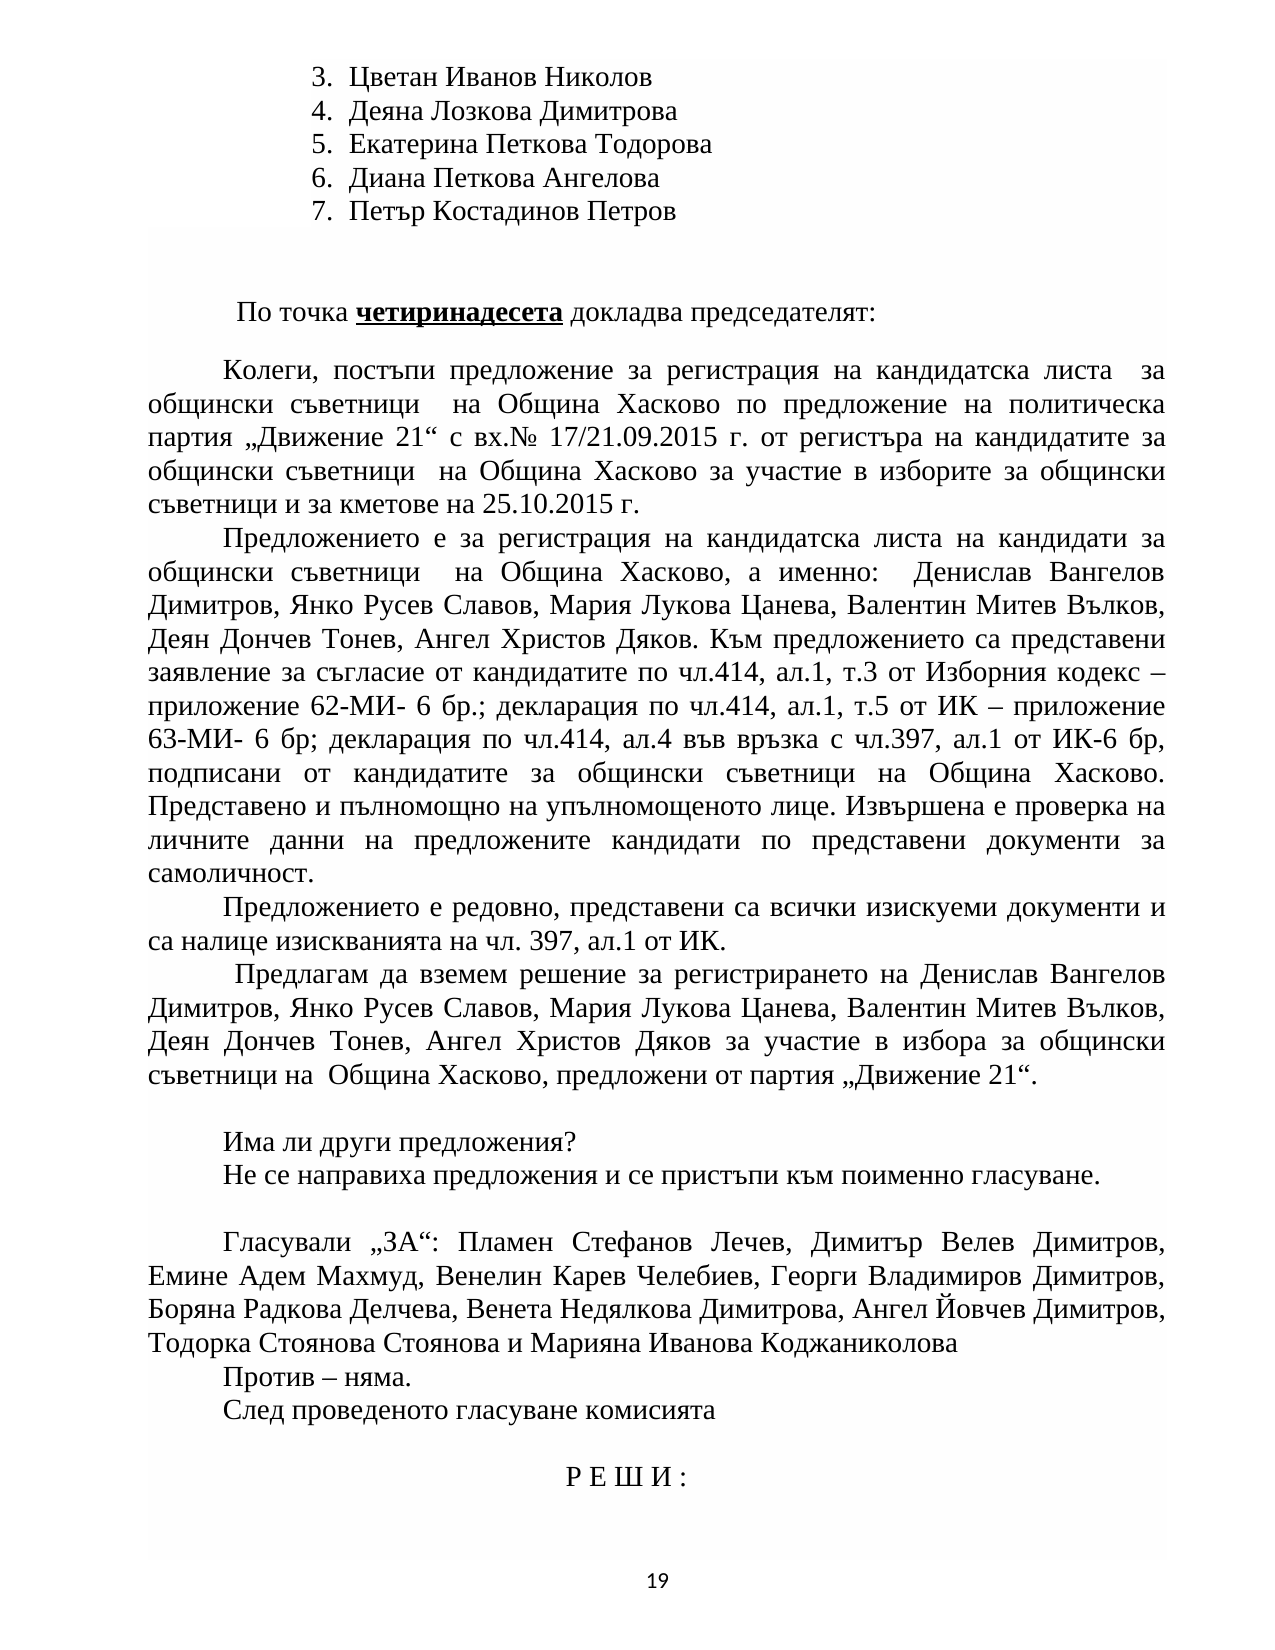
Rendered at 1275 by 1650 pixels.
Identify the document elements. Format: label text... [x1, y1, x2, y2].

list Екатерина Петкова Тодорова [311, 126, 1167, 160]
text Предлагам да вземем решение за регистрирането на Денислав Вангелов Димитров, Янко Русев Славов, Мария Лукова Цанева, Валентин Митев Вълков, Деян Дончев Тонев, Ангел Христов Дяков за участие в избора за общински съветници на Община Хасково, предложени от партия „Движение 21“. [148, 956, 1167, 1090]
list Деяна Лозкова Димитрова [311, 93, 1167, 126]
text Има ли други предложения? [148, 1124, 1167, 1157]
list По точка четиринадесета докладва председателят: [148, 294, 1167, 327]
text Предложението е за регистрация на кандидатска листа на кандидати за общински съветници на Oбщина Хасково, а именно: Денислав Вангелов Димитров, Янко Русев Славов, Мария Лукова Цанева, Валентин Митев Вълков, Деян Дончев Тонев, Ангел Христов Дяков. Към предложението са представени заявление за съгласие от кандидатите по чл.414, ал.1, т.3 от Изборния кодекс – приложение 62-МИ- 6 бр.; декларация по чл.414, ал.1, т.5 от ИК – приложение 63-МИ- 6 бр; декларация по чл.414, ал.4 във връзка с чл.397, ал.1 от ИК-6 бр, подписани от кандидатите за общински съветници на Община Хасково. Представено и пълномощно на упълномощеното лице. Извършена е проверка на личните данни на предложените кандидати по представени документи за самоличност. [148, 520, 1167, 889]
list Петър Костадинов Петров [311, 193, 1167, 227]
text Против – няма. [148, 1359, 1167, 1392]
text Р Е Ш И : [148, 1459, 1167, 1493]
text След проведеното гласуване комисията [148, 1392, 1167, 1426]
text Предложението е редовно, представени са всички изискуеми документи и са налице изискванията на чл. 397, ал.1 от ИК. [148, 889, 1167, 956]
list Диана Петкова Ангелова [311, 160, 1167, 193]
text Колеги, постъпи предложение за регистрация на кандидатска листа за общински съветници на Община Хасково по предложение на политическа партия „Движение 21“ с вх.№ 17/21.09.2015 г. от регистъра на кандидатите за общински съветници на Община Хасково за участие в изборите за общински съветници и за кметове на 25.10.2015 г. [148, 352, 1167, 520]
text Гласували „ЗА“: Пламен Стефанов Лечев, Димитър Велев Димитров, Емине Адем Махмуд, Венелин Карев Челебиев, Георги Владимиров Димитров, Боряна Радкова Делчева, Венета Недялкова Димитрова, Ангел Йовчев Димитров, Тодорка Стоянова Стоянова и Марияна Иванова Коджаниколова [148, 1224, 1167, 1359]
list Цветан Иванов Николов [311, 59, 1167, 93]
text Не се направиха предложения и се пристъпи към поименно гласуване. [148, 1157, 1167, 1191]
